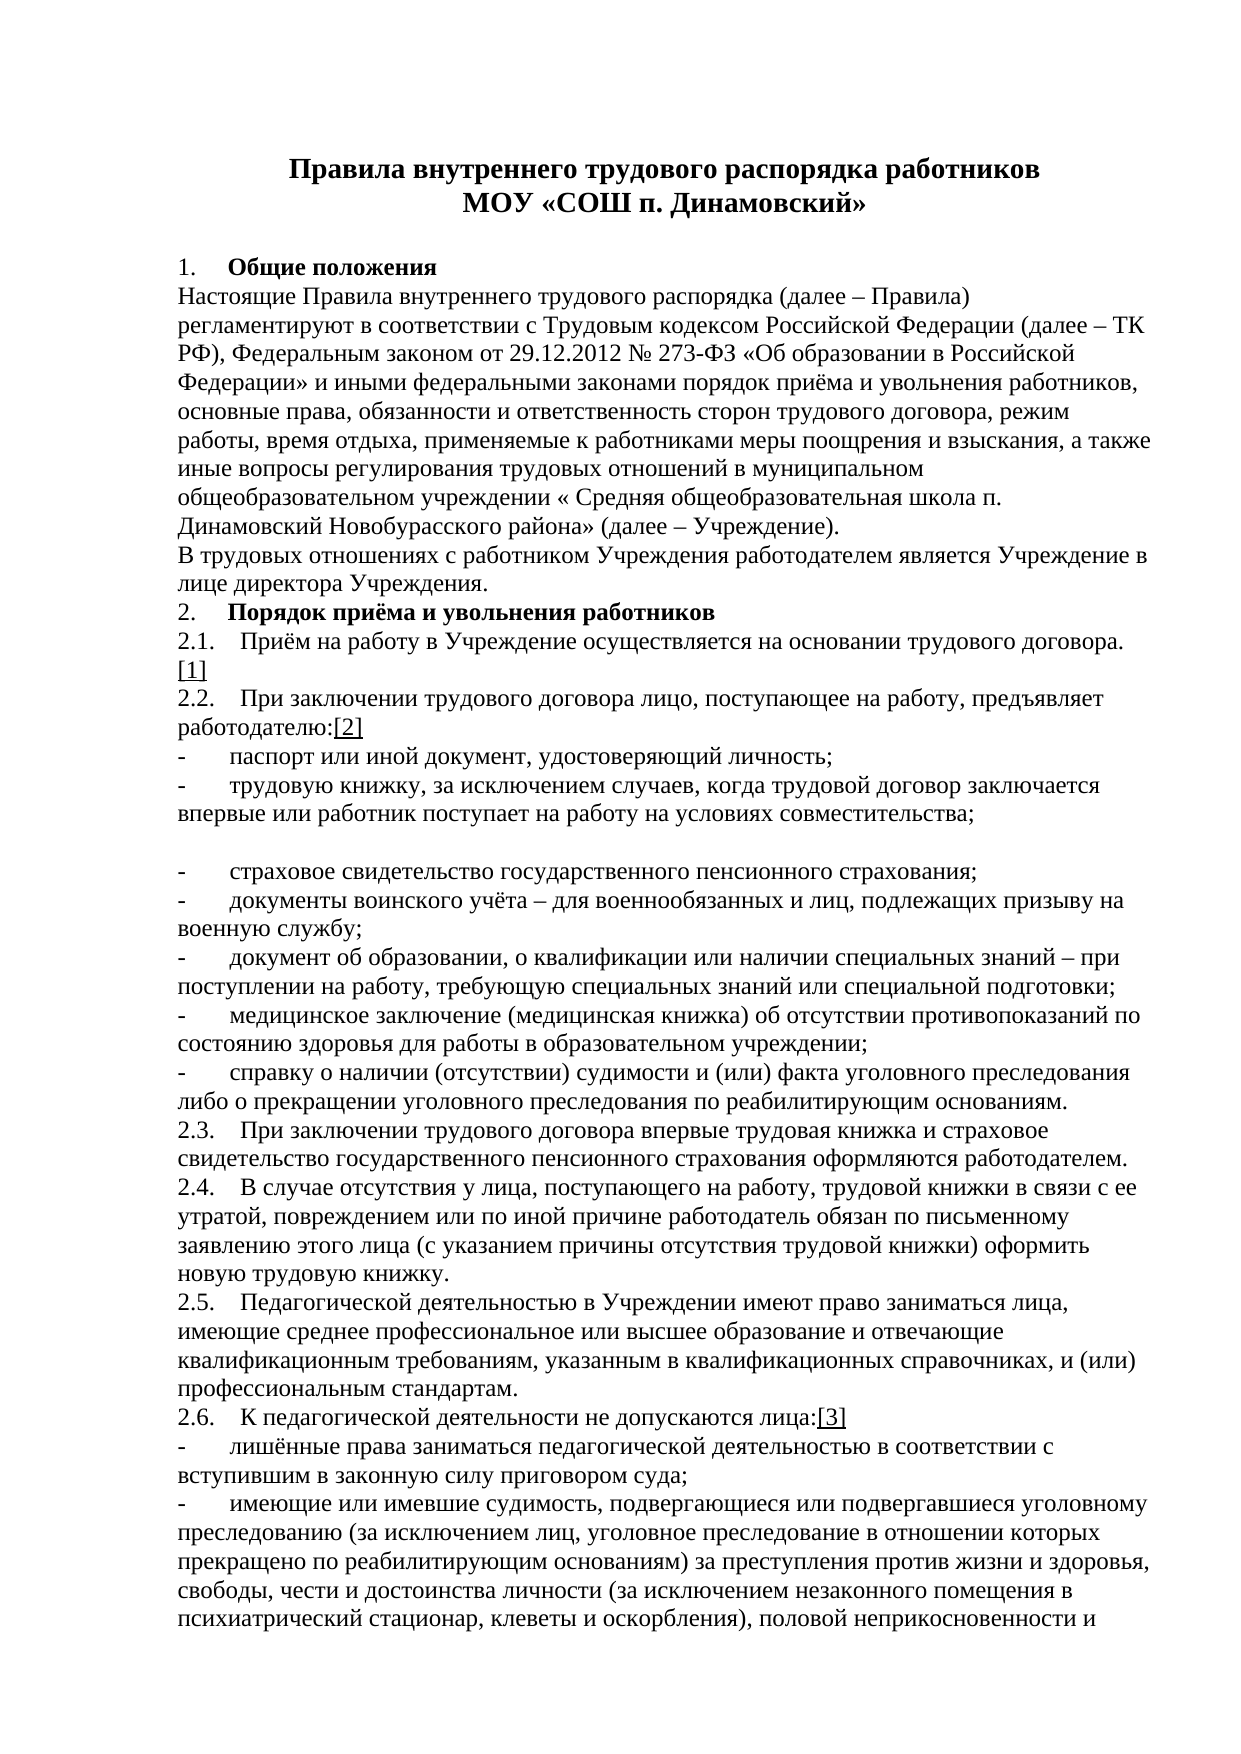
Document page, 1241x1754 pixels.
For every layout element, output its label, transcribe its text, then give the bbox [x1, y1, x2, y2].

text В трудовых отношениях с работником Учреждения работодателем является Учреждение в лице директора Учреждения. [177, 540, 1152, 597]
text - медицинское заключение (медицинская книжка) об отсутствии противопоказаний по состоянию здоровья для работы в образовательном учреждении; [177, 1000, 1152, 1057]
text 2. Порядок приёма и увольнения работников [177, 597, 1152, 626]
text - документ об образовании, о квалификации или наличии специальных знаний – при поступлении на работу, требующую специальных знаний или специальной подготовки; [177, 942, 1152, 1000]
text - справку о наличии (отсутствии) судимости и (или) факта уголовного преследования либо о прекращении уголовного преследования по реабилитирующим основаниям. [177, 1057, 1152, 1115]
text - страховое свидетельство государственного пенсионного страхования; [177, 856, 1152, 885]
text 2.2. При заключении трудового договора лицо, поступающее на работу, предъявляет работодателю:[2] [177, 683, 1152, 741]
text 2.5. Педагогической деятельностью в Учреждении имеют право заниматься лица, имеющие среднее профессиональное или высшее образование и отвечающие квалификационным требованиям, указанным в квалификационных справочниках, и (или) профессиональным стандартам. [177, 1287, 1152, 1402]
text - документы воинского учёта – для военнообязанных и лиц, подлежащих призыву на военную службу; [177, 885, 1152, 942]
text - паспорт или иной документ, удостоверяющий личность; [177, 741, 1152, 770]
text Настоящие Правила внутреннего трудового распорядка (далее – Правила) регламентируют в соответствии с Трудовым кодексом Российской Федерации (далее – ТК РФ), Федеральным законом от 29.12.2012 № 273-ФЗ «Об образовании в Российской Федерации» и иными федеральными законами порядок приёма и увольнения работников, основные права, обязанности и ответственность сторон трудового договора, режим работы, время отдыха, применяемые к работниками меры поощрения и взыскания, а также иные вопросы регулирования трудовых отношений в муниципальном общеобразовательном учреждении « Средняя общеобразовательная школа п. Динамовский Новобурасского района» (далее – Учреждение). [177, 281, 1152, 540]
text 2.4. В случае отсутствия у лица, поступающего на работу, трудовой книжки в связи с ее утратой, повреждением или по иной причине работодатель обязан по письменному заявлению этого лица (с указанием причины отсутствия трудовой книжки) оформить новую трудовую книжку. [177, 1172, 1152, 1287]
text 1. Общие положения [177, 252, 1152, 281]
text 2.1. Приём на работу в Учреждение осуществляется на основании трудового договора.[1] [177, 626, 1152, 683]
text - трудовую книжку, за исключением случаев, когда трудовой договор заключается впервые или работник поступает на работу на условиях совместительства; [177, 770, 1152, 827]
text 2.3. При заключении трудового договора впервые трудовая книжка и страховое свидетельство государственного пенсионного страхования оформляются работодателем. [177, 1115, 1152, 1172]
text Правила внутреннего трудового распорядка работников [177, 152, 1152, 185]
text 2.6. К педагогической деятельности не допускаются лица:[3] [177, 1402, 1152, 1431]
text - лишённые права заниматься педагогической деятельностью в соответствии с вступившим в законную силу приговором суда; [177, 1431, 1152, 1488]
text МОУ «СОШ п. Динамовский» [177, 185, 1152, 219]
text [177, 1488, 1152, 1632]
